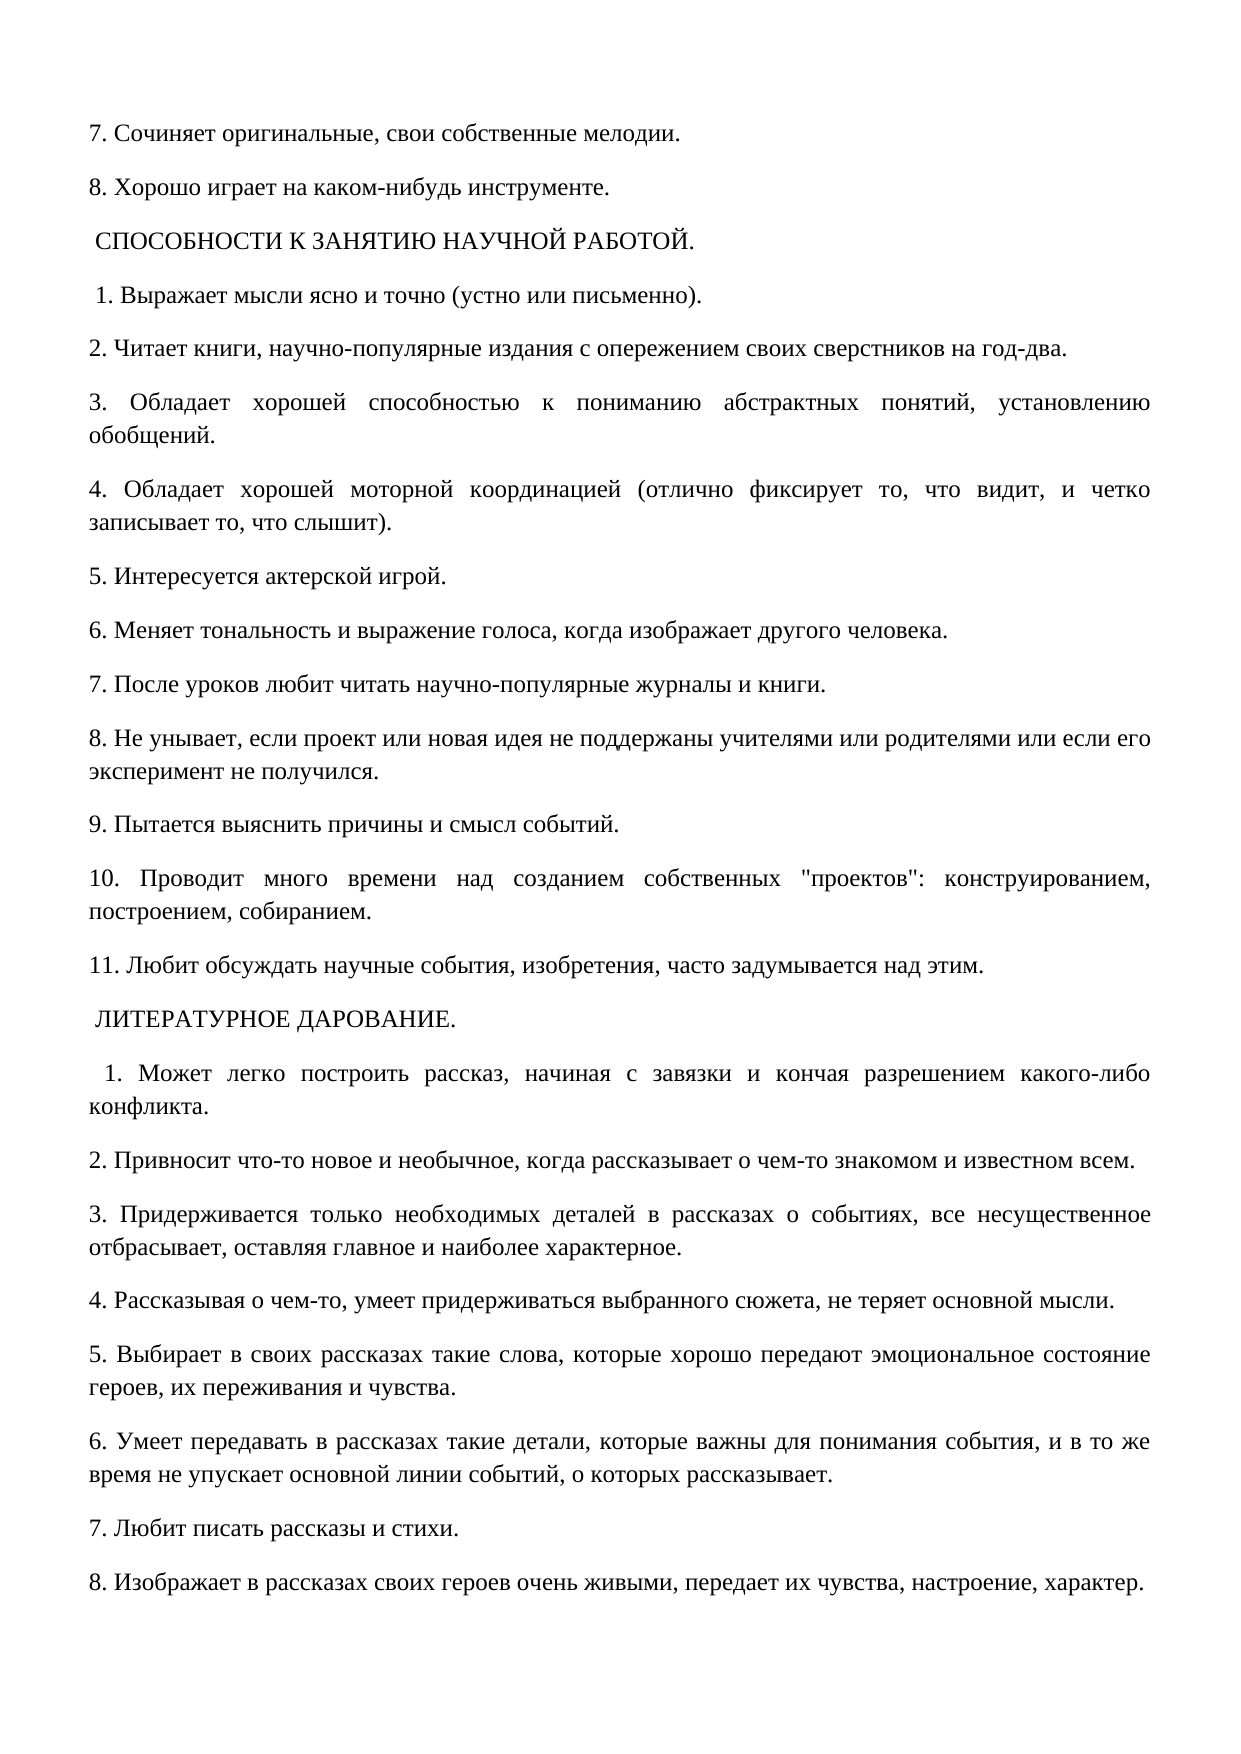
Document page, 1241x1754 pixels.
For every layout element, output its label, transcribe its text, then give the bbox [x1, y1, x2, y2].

text 6. Меняет тональность и выражение голоса, когда изображает другого человека. [89, 615, 1152, 644]
text 4. Обладает хорошей моторной координацией (отлично фиксирует то, что видит, и четко записывает то, что слышит). [89, 474, 1152, 536]
text 11. Любит обсуждать научные события, изобретения, часто задумывается над этим. [89, 950, 1152, 979]
text 5. Выбирает в своих рассказах такие слова, которые хорошо передают эмоциональное состояние героев, их переживания и чувства. [89, 1339, 1152, 1401]
text ЛИТЕРАТУРНОЕ ДАРОВАНИЕ. [89, 1004, 1152, 1033]
text 2. Привносит что-то новое и необычное, когда рассказывает о чем-то знакомом и известном всем. [89, 1145, 1152, 1174]
text 5. Интересуется актерской игрой. [89, 561, 1152, 590]
text 9. Пытается выяснить причины и смысл событий. [89, 809, 1152, 838]
text 4. Рассказывая о чем-то, умеет придерживаться выбранного сюжета, не теряет основной мысли. [89, 1286, 1152, 1314]
text 8. Изображает в рассказах своих героев очень живыми, передает их чувства, настроение, характер. [89, 1567, 1152, 1596]
text 8. Хорошо играет на каком-нибудь инструменте. [89, 172, 1152, 201]
text 1. Может легко построить рассказ, начиная с завязки и кончая разрешением какого-либо конфликта. [89, 1058, 1152, 1120]
text 10. Проводит много времени над созданием собственных "проектов": конструированием, построением, собиранием. [89, 863, 1152, 925]
text 3. Обладает хорошей способностью к пониманию абстрактных понятий, установлению обобщений. [89, 387, 1152, 449]
text 2. Читает книги, научно-популярные издания с опережением своих сверстников на год-два. [89, 333, 1152, 362]
text 8. Не унывает, если проект или новая идея не поддержаны учителями или родителями или если его эксперимент не получился. [89, 723, 1152, 784]
text 7. Сочиняет оригинальные, свои собственные мелодии. [89, 118, 1152, 147]
text 1. Выражает мысли ясно и точно (устно или письменно). [89, 280, 1152, 308]
text 7. После уроков любит читать научно-популярные журналы и книги. [89, 669, 1152, 698]
text 3. Придерживается только необходимых деталей в рассказах о событиях, все несущественное отбрасывает, оставляя главное и наиболее характерное. [89, 1199, 1152, 1261]
text СПОСОБНОСТИ К ЗАНЯТИЮ НАУЧНОЙ РАБОТОЙ. [89, 226, 1152, 254]
text 6. Умеет передавать в рассказах такие детали, которые важны для понимания события, и в то же время не упускает основной линии событий, о которых рассказывает. [89, 1426, 1152, 1488]
text 7. Любит писать рассказы и стихи. [89, 1513, 1152, 1542]
